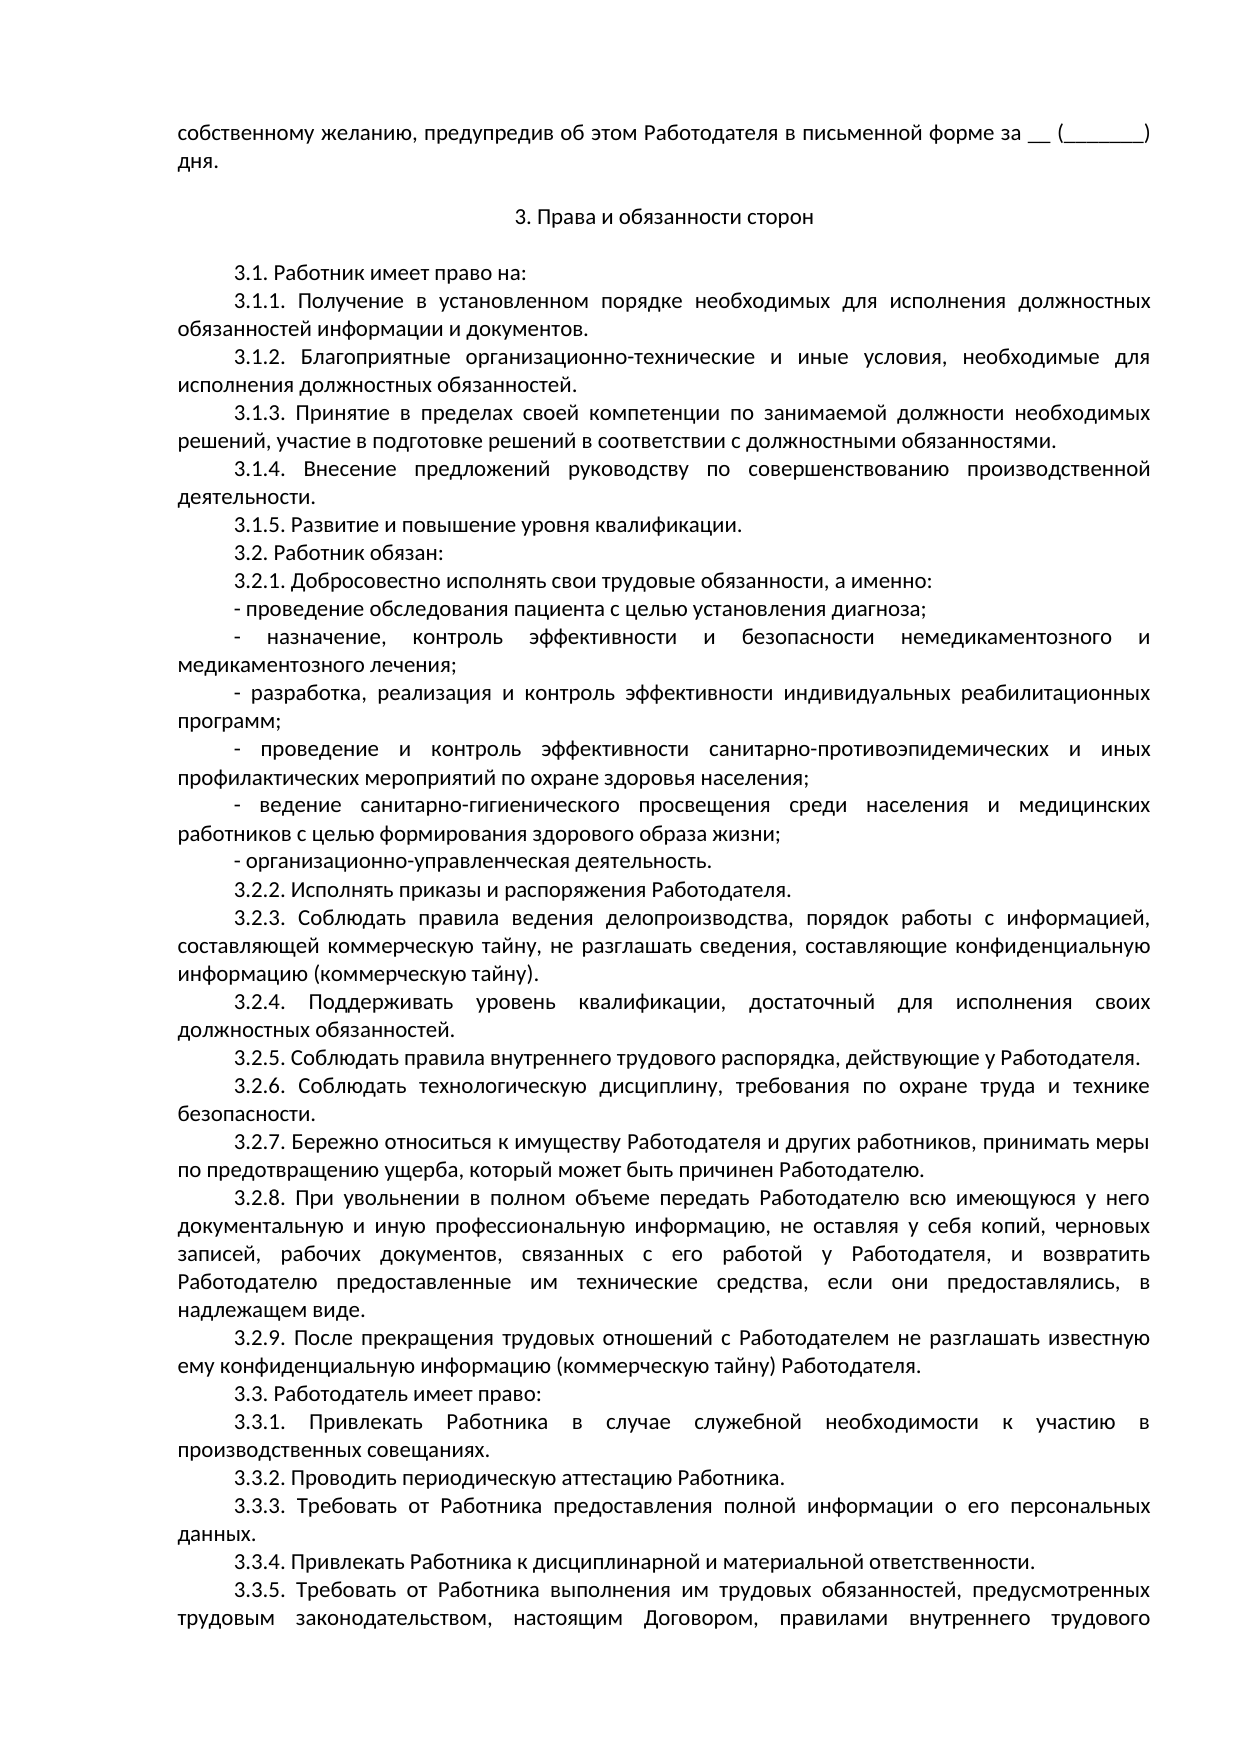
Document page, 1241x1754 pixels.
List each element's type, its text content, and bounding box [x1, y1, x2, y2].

text 3.3.2. Проводить периодическую аттестацию Работника. [177, 1463, 1152, 1491]
text 3.1.1. Получение в установленном порядке необходимых для исполнения должностных обязанностей информации и документов. [177, 286, 1152, 342]
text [177, 1575, 1152, 1631]
text 3.1.4. Внесение предложений руководству по совершенствованию производственной деятельности. [177, 454, 1152, 510]
text 3.1.2. Благоприятные организационно-технические и иные условия, необходимые для исполнения должностных обязанностей. [177, 342, 1152, 398]
text - разработка, реализация и контроль эффективности индивидуальных реабилитационных программ; [177, 678, 1152, 734]
text 3.2.7. Бережно относиться к имуществу Работодателя и других работников, принимать меры по предотвращению ущерба, который может быть причинен Работодателю. [177, 1127, 1152, 1183]
text - назначение, контроль эффективности и безопасности немедикаментозного и медикаментозного лечения; [177, 622, 1152, 678]
text 3.3.3. Требовать от Работника предоставления полной информации о его персональных данных. [177, 1491, 1152, 1547]
text - ведение санитарно-гигиенического просвещения среди населения и медицинских работников с целью формирования здорового образа жизни; [177, 791, 1152, 847]
text 3. Права и обязанности сторон [177, 202, 1152, 230]
text 3.2.8. При увольнении в полном объеме передать Работодателю всю имеющуюся у него документальную и иную профессиональную информацию, не оставляя у себя копий, черновых записей, рабочих документов, связанных с его работой у Работодателя, и возвратить Работодателю предоставленные им технические средства, если они предоставлялись, в надлежащем виде. [177, 1183, 1152, 1323]
text 3.3.1. Привлекать Работника в случае служебной необходимости к участию в производственных совещаниях. [177, 1407, 1152, 1463]
text 3.2.1. Добросовестно исполнять свои трудовые обязанности, а именно: [177, 566, 1152, 594]
text 3.3.4. Привлекать Работника к дисциплинарной и материальной ответственности. [177, 1547, 1152, 1575]
text 3.1.3. Принятие в пределах своей компетенции по занимаемой должности необходимых решений, участие в подготовке решений в соответствии с должностными обязанностями. [177, 398, 1152, 454]
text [177, 118, 1152, 174]
text 3.2.3. Соблюдать правила ведения делопроизводства, порядок работы с информацией, составляющей коммерческую тайну, не разглашать сведения, составляющие конфиденциальную информацию (коммерческую тайну). [177, 903, 1152, 987]
text - проведение и контроль эффективности санитарно-противоэпидемических и иных профилактических мероприятий по охране здоровья населения; [177, 734, 1152, 791]
text 3.3. Работодатель имеет право: [177, 1379, 1152, 1407]
text 3.2.5. Соблюдать правила внутреннего трудового распорядка, действующие у Работодателя. [177, 1043, 1152, 1071]
text 3.2.2. Исполнять приказы и распоряжения Работодателя. [177, 875, 1152, 903]
text 3.1.5. Развитие и повышение уровня квалификации. [177, 510, 1152, 538]
text 3.1. Работник имеет право на: [177, 258, 1152, 286]
text 3.2. Работник обязан: [177, 538, 1152, 566]
text - проведение обследования пациента с целью установления диагноза; [177, 594, 1152, 622]
text 3.2.9. После прекращения трудовых отношений с Работодателем не разглашать известную ему конфиденциальную информацию (коммерческую тайну) Работодателя. [177, 1323, 1152, 1379]
text - организационно-управленческая деятельность. [177, 847, 1152, 875]
text 3.2.6. Соблюдать технологическую дисциплину, требования по охране труда и технике безопасности. [177, 1071, 1152, 1127]
text 3.2.4. Поддерживать уровень квалификации, достаточный для исполнения своих должностных обязанностей. [177, 987, 1152, 1043]
